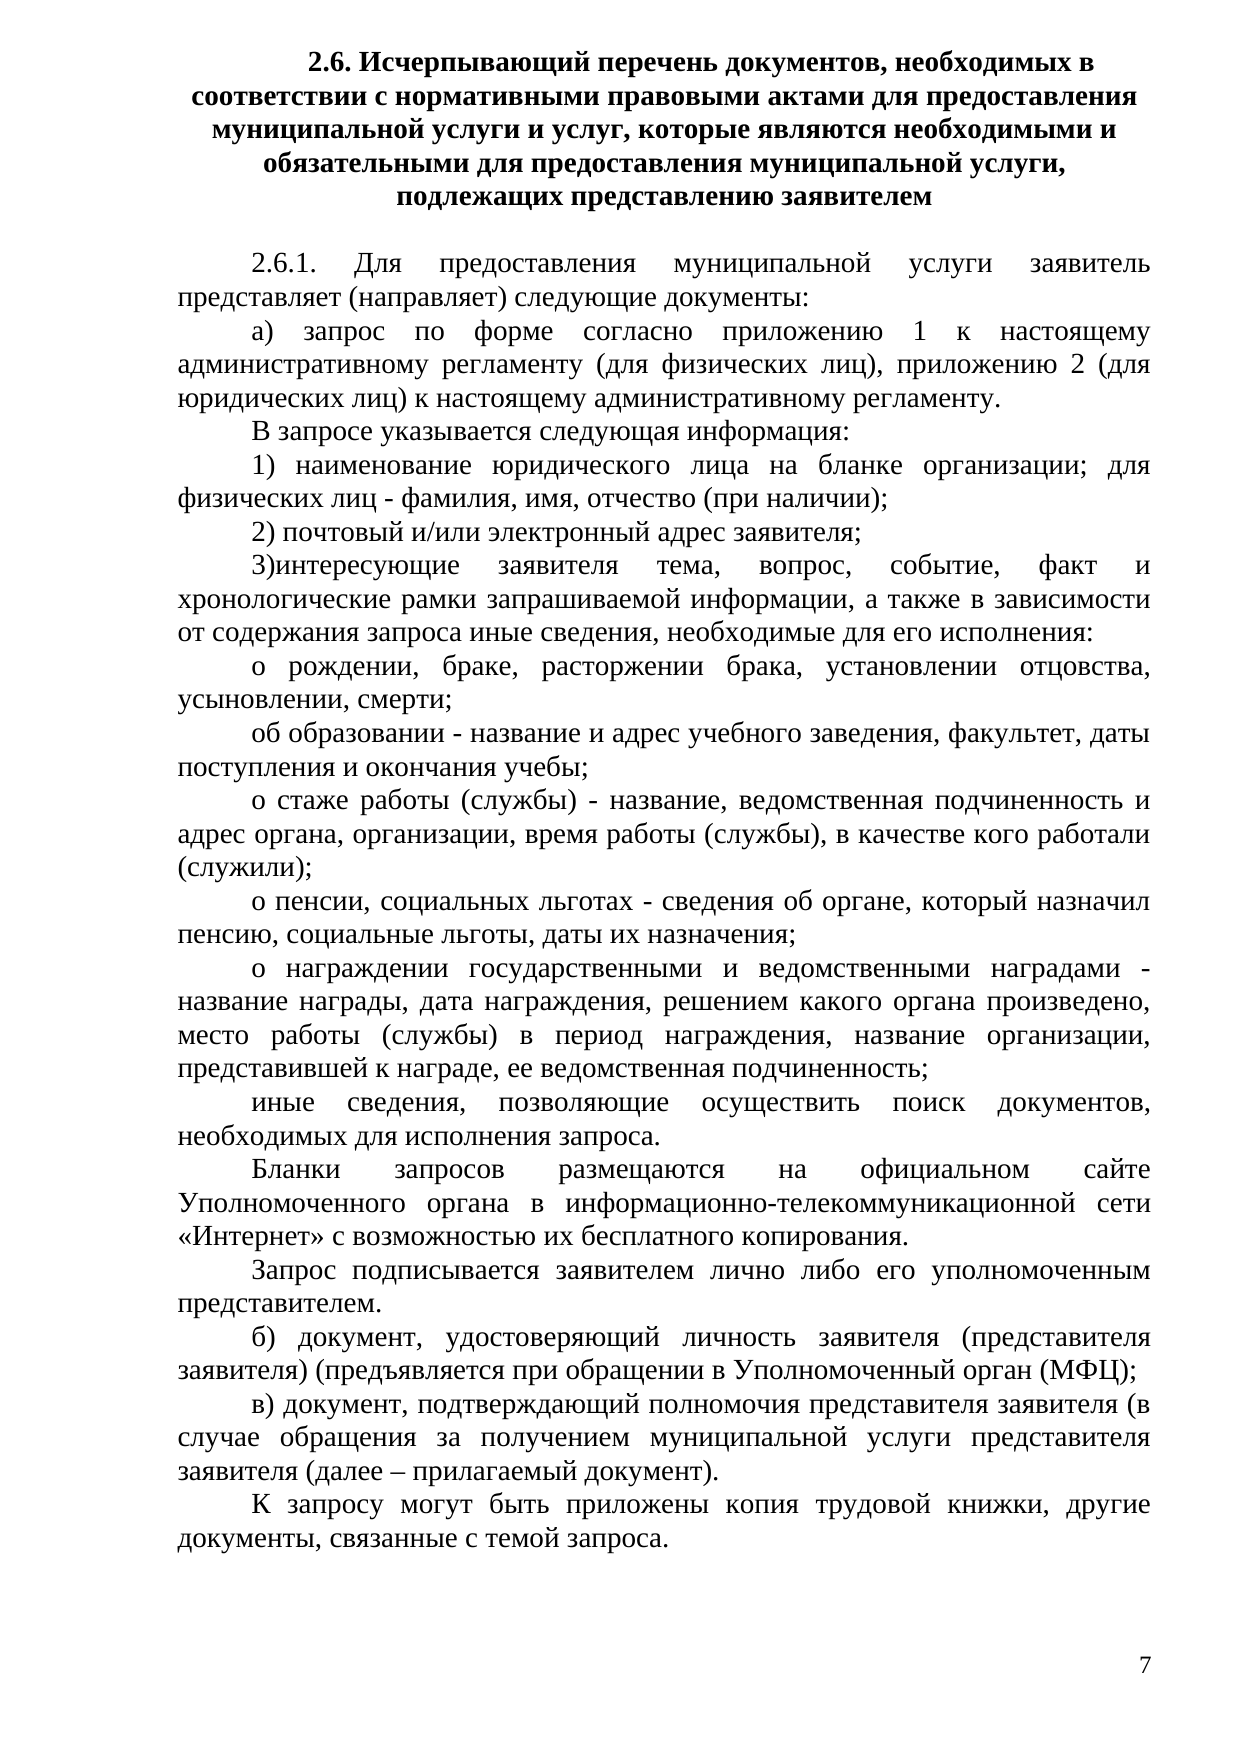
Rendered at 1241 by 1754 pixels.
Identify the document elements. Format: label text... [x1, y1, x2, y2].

text о стаже работы (службы) - название, ведомственная подчиненность и адрес органа, организации, время работы (службы), в качестве кого работали (служили); [177, 782, 1152, 883]
text 2) почтовый и/или электронный адрес заявителя; [177, 514, 1152, 547]
text о рождении, браке, расторжении брака, установлении отцовства, усыновлении, смерти; [177, 648, 1152, 715]
text Запрос подписывается заявителем лично либо его уполномоченным представителем. [177, 1252, 1152, 1319]
text иные сведения, позволяющие осуществить поиск документов, необходимых для исполнения запроса. [177, 1084, 1152, 1151]
text Бланки запросов размещаются на официальном сайте Уполномоченного органа в информационно-телекоммуникационной сети «Интернет» с возможностью их бесплатного копирования. [177, 1151, 1152, 1252]
text об образовании - название и адрес учебного заведения, факультет, даты поступления и окончания учебы; [177, 715, 1152, 782]
text 3)интересующие заявителя тема, вопрос, событие, факт и хронологические рамки запрашиваемой информации, а также в зависимости от содержания запроса иные сведения, необходимые для его исполнения: [177, 547, 1152, 648]
text К запросу могут быть приложены копия трудовой книжки, другие документы, связанные с темой запроса. [177, 1487, 1152, 1554]
text 2.6.1. Для предоставления муниципальной услуги заявитель представляет (направляет) следующие документы: [177, 246, 1152, 313]
text о пенсии, социальных льготах - сведения об органе, который назначил пенсию, социальные льготы, даты их назначения; [177, 883, 1152, 950]
text о награждении государственными и ведомственными наградами - название награды, дата награждения, решением какого органа произведено, место работы (службы) в период награждения, название организации, представившей к награде, ее ведомственная подчиненность; [177, 950, 1152, 1084]
text 2.6. Исчерпывающий перечень документов, необходимых в соответствии с нормативными правовыми актами для предоставления муниципальной услуги и услуг, которые являются необходимыми и обязательными для предоставления муниципальной услуги, подлежащих представлению заявителем [177, 44, 1152, 212]
text б) документ, удостоверяющий личность заявителя (представителя заявителя) (предъявляется при обращении в Уполномоченный орган (МФЦ); [177, 1319, 1152, 1386]
text В запросе указывается следующая информация: [177, 413, 1152, 447]
text 1) наименование юридического лица на бланке организации; для физических лиц - фамилия, имя, отчество (при наличии); [177, 447, 1152, 514]
text в) документ, подтверждающий полномочия представителя заявителя (в случае обращения за получением муниципальной услуги представителя заявителя (далее – прилагаемый документ). [177, 1386, 1152, 1487]
text а) запрос по форме согласно приложению 1 к настоящему административному регламенту (для физических лиц), приложению 2 (для юридических лиц) к настоящему административному регламенту. [177, 313, 1152, 413]
